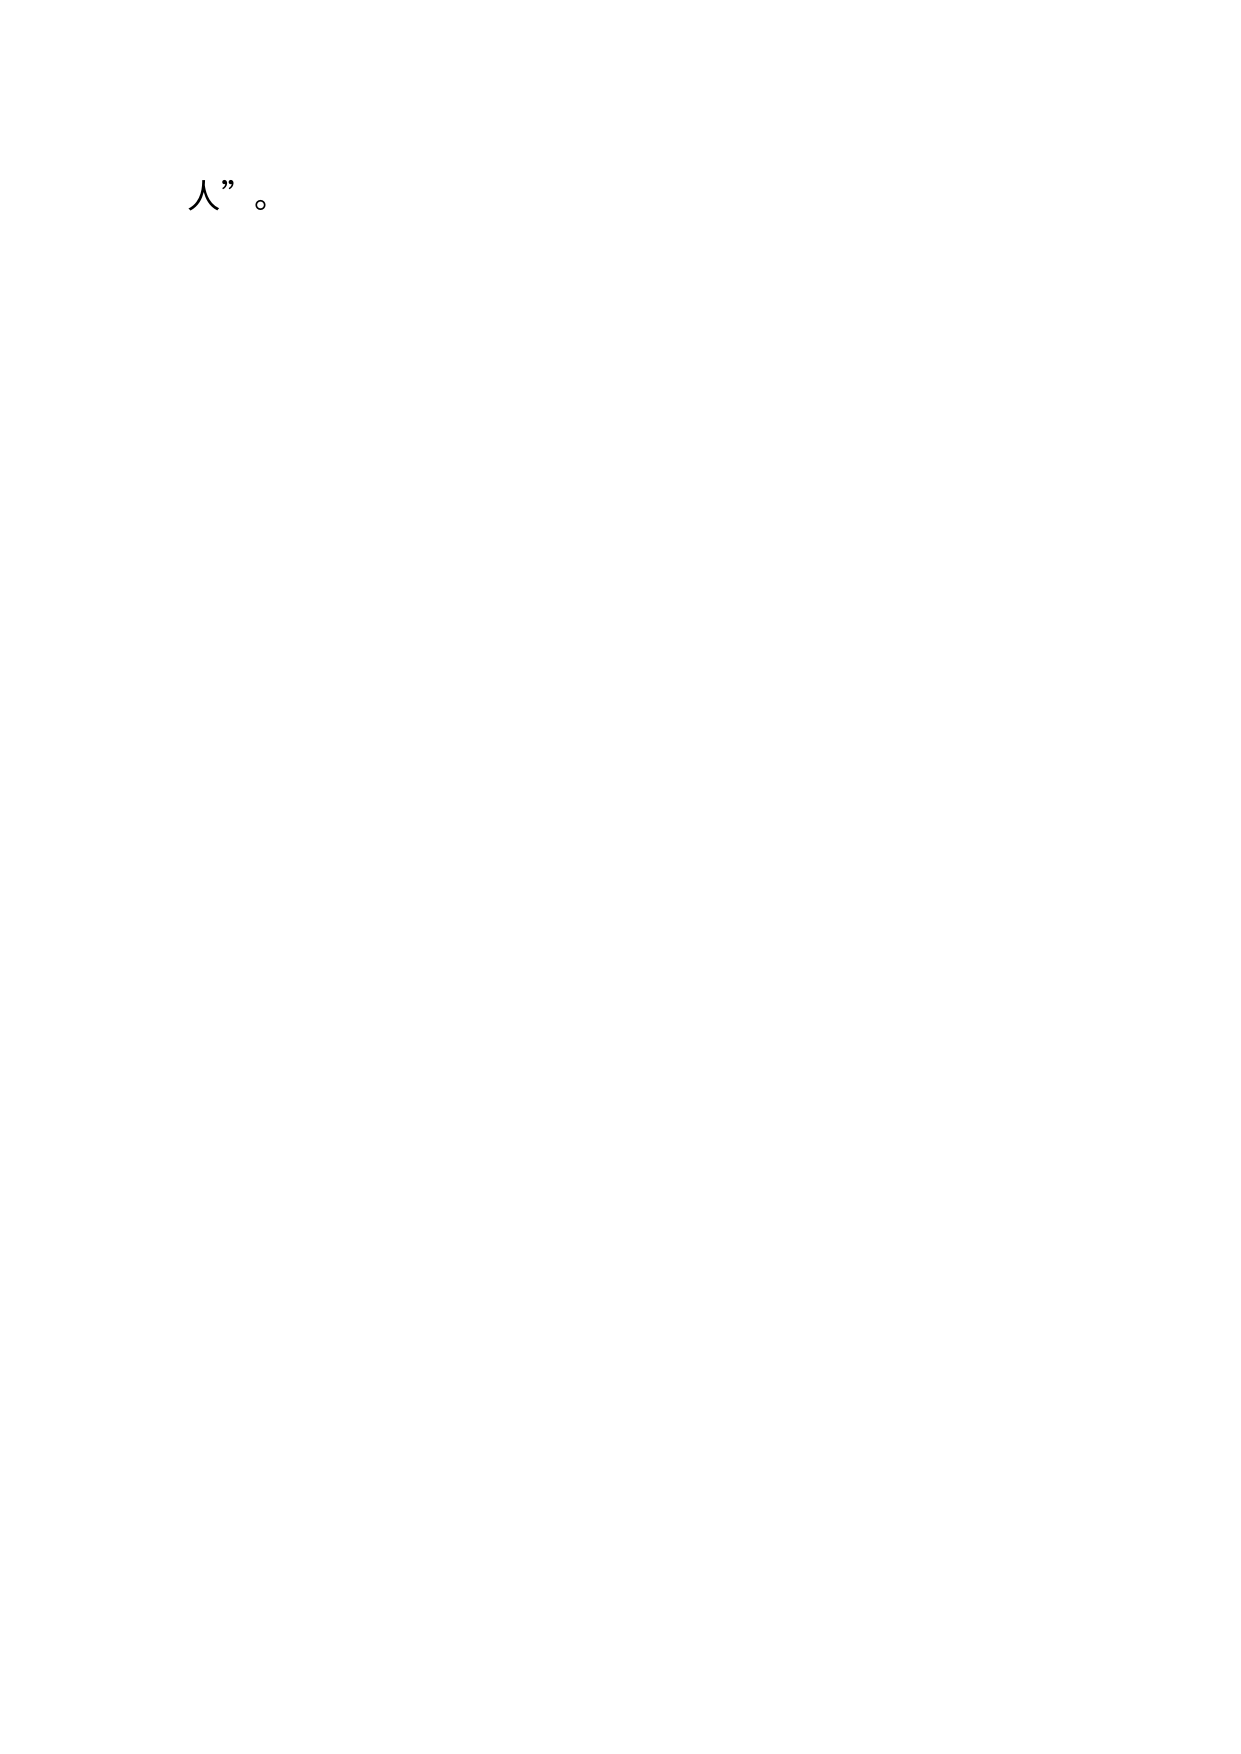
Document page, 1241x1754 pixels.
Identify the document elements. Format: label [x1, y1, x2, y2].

text [187, 162, 1053, 227]
